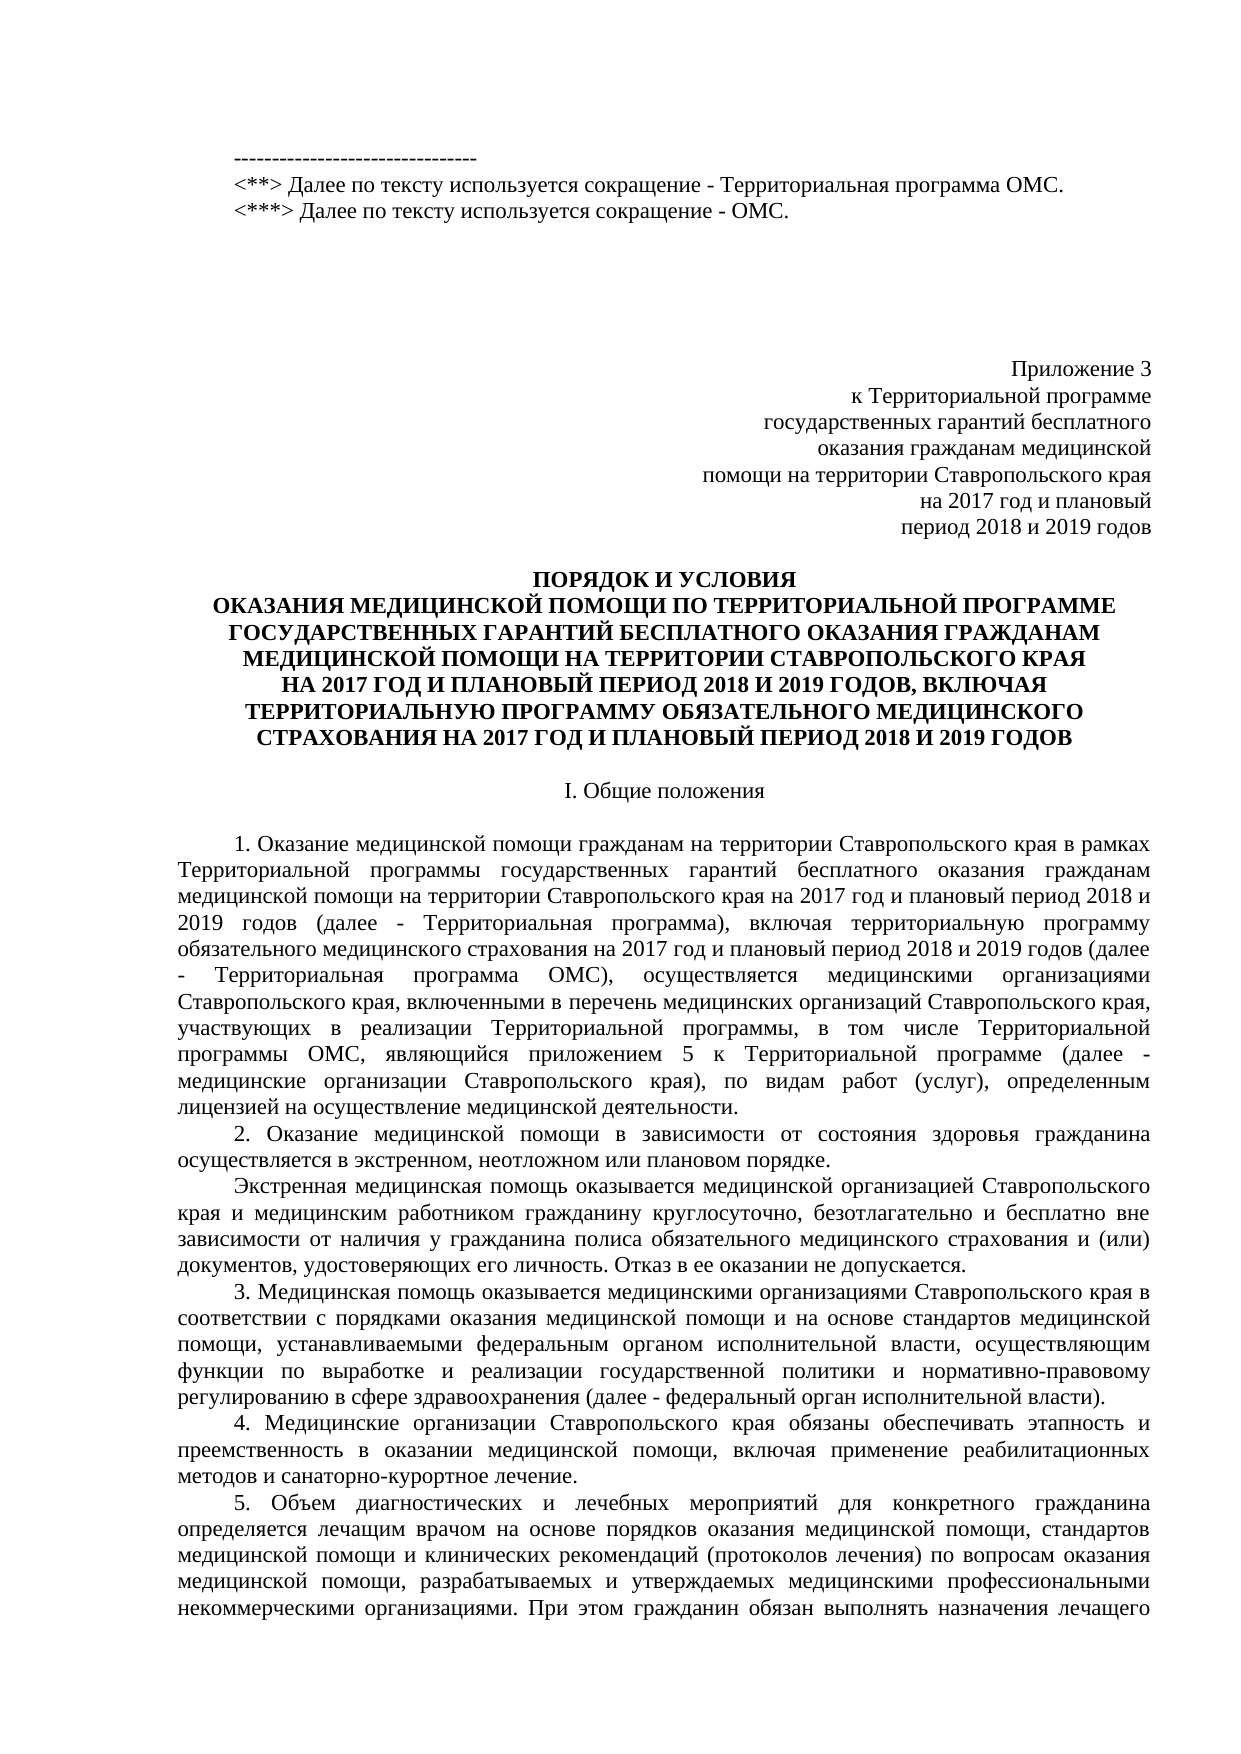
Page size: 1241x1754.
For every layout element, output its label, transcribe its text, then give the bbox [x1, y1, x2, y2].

title ТЕРРИТОРИАЛЬНУЮ ПРОГРАММУ ОБЯЗАТЕЛЬНОГО МЕДИЦИНСКОГО [177, 698, 1152, 724]
text Приложение 3 [177, 355, 1152, 382]
text <**> Далее по тексту используется сокращение - Территориальная программа ОМС. [177, 171, 1152, 197]
text помощи на территории Ставропольского края [177, 461, 1152, 487]
title НА 2017 ГОД И ПЛАНОВЫЙ ПЕРИОД 2018 И 2019 ГОДОВ, ВКЛЮЧАЯ [177, 672, 1152, 698]
text Экстренная медицинская помощь оказывается медицинской организацией Ставропольского края и медицинским работником гражданину круглосуточно, безотлагательно и бесплатно вне зависимости от наличия у гражданина полиса обязательного медицинского страхования и (или) документов, удостоверяющих его личность. Отказ в ее оказании не допускается. [177, 1172, 1152, 1278]
text 2. Оказание медицинской помощи в зависимости от состояния здоровья гражданина осуществляется в экстренном, неотложном или плановом порядке. [177, 1119, 1152, 1172]
title СТРАХОВАНИЯ НА 2017 ГОД И ПЛАНОВЫЙ ПЕРИОД 2018 И 2019 ГОДОВ [177, 724, 1152, 751]
text -------------------------------- [177, 144, 1152, 171]
text период 2018 и 2019 годов [177, 513, 1152, 540]
text 1. Оказание медицинской помощи гражданам на территории Ставропольского края в рамках Территориальной программы государственных гарантий бесплатного оказания гражданам медицинской помощи на территории Ставропольского края на 2017 год и плановый период 2018 и 2019 годов (далее - Территориальная программа), включая территориальную программу обязательного медицинского страхования на 2017 год и плановый период 2018 и 2019 годов (далее - Территориальная программа ОМС), осуществляется медицинскими организациями Ставропольского края, включенными в перечень медицинских организаций Ставропольского края, участвующих в реализации Территориальной программы, в том числе Территориальной программы ОМС, являющийся приложением 5 к Территориальной программе (далее - медицинские организации Ставропольского края), по видам работ (услуг), определенным лицензией на осуществление медицинской деятельности. [177, 830, 1152, 1119]
text на 2017 год и плановый [177, 487, 1152, 513]
text к Территориальной программе [177, 382, 1152, 408]
text государственных гарантий бесплатного [177, 408, 1152, 434]
title ОКАЗАНИЯ МЕДИЦИНСКОЙ ПОМОЩИ ПО ТЕРРИТОРИАЛЬНОЙ ПРОГРАММЕ [177, 592, 1152, 619]
text <***> Далее по тексту используется сокращение - ОМС. [177, 197, 1152, 223]
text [177, 1488, 1152, 1620]
title МЕДИЦИНСКОЙ ПОМОЩИ НА ТЕРРИТОРИИ СТАВРОПОЛЬСКОГО КРАЯ [177, 645, 1152, 672]
text оказания гражданам медицинской [177, 434, 1152, 461]
text I. Общие положения [177, 777, 1152, 803]
text 3. Медицинская помощь оказывается медицинскими организациями Ставропольского края в соответствии с порядками оказания медицинской помощи и на основе стандартов медицинской помощи, устанавливаемыми федеральным органом исполнительной власти, осуществляющим функции по выработке и реализации государственной политики и нормативно-правовому регулированию в сфере здравоохранения (далее - федеральный орган исполнительной власти). [177, 1278, 1152, 1409]
text 4. Медицинские организации Ставропольского края обязаны обеспечивать этапность и преемственность в оказании медицинской помощи, включая применение реабилитационных методов и санаторно-курортное лечение. [177, 1409, 1152, 1488]
title ГОСУДАРСТВЕННЫХ ГАРАНТИЙ БЕСПЛАТНОГО ОКАЗАНИЯ ГРАЖДАНАМ [177, 619, 1152, 645]
title ПОРЯДОК И УСЛОВИЯ [177, 566, 1152, 592]
